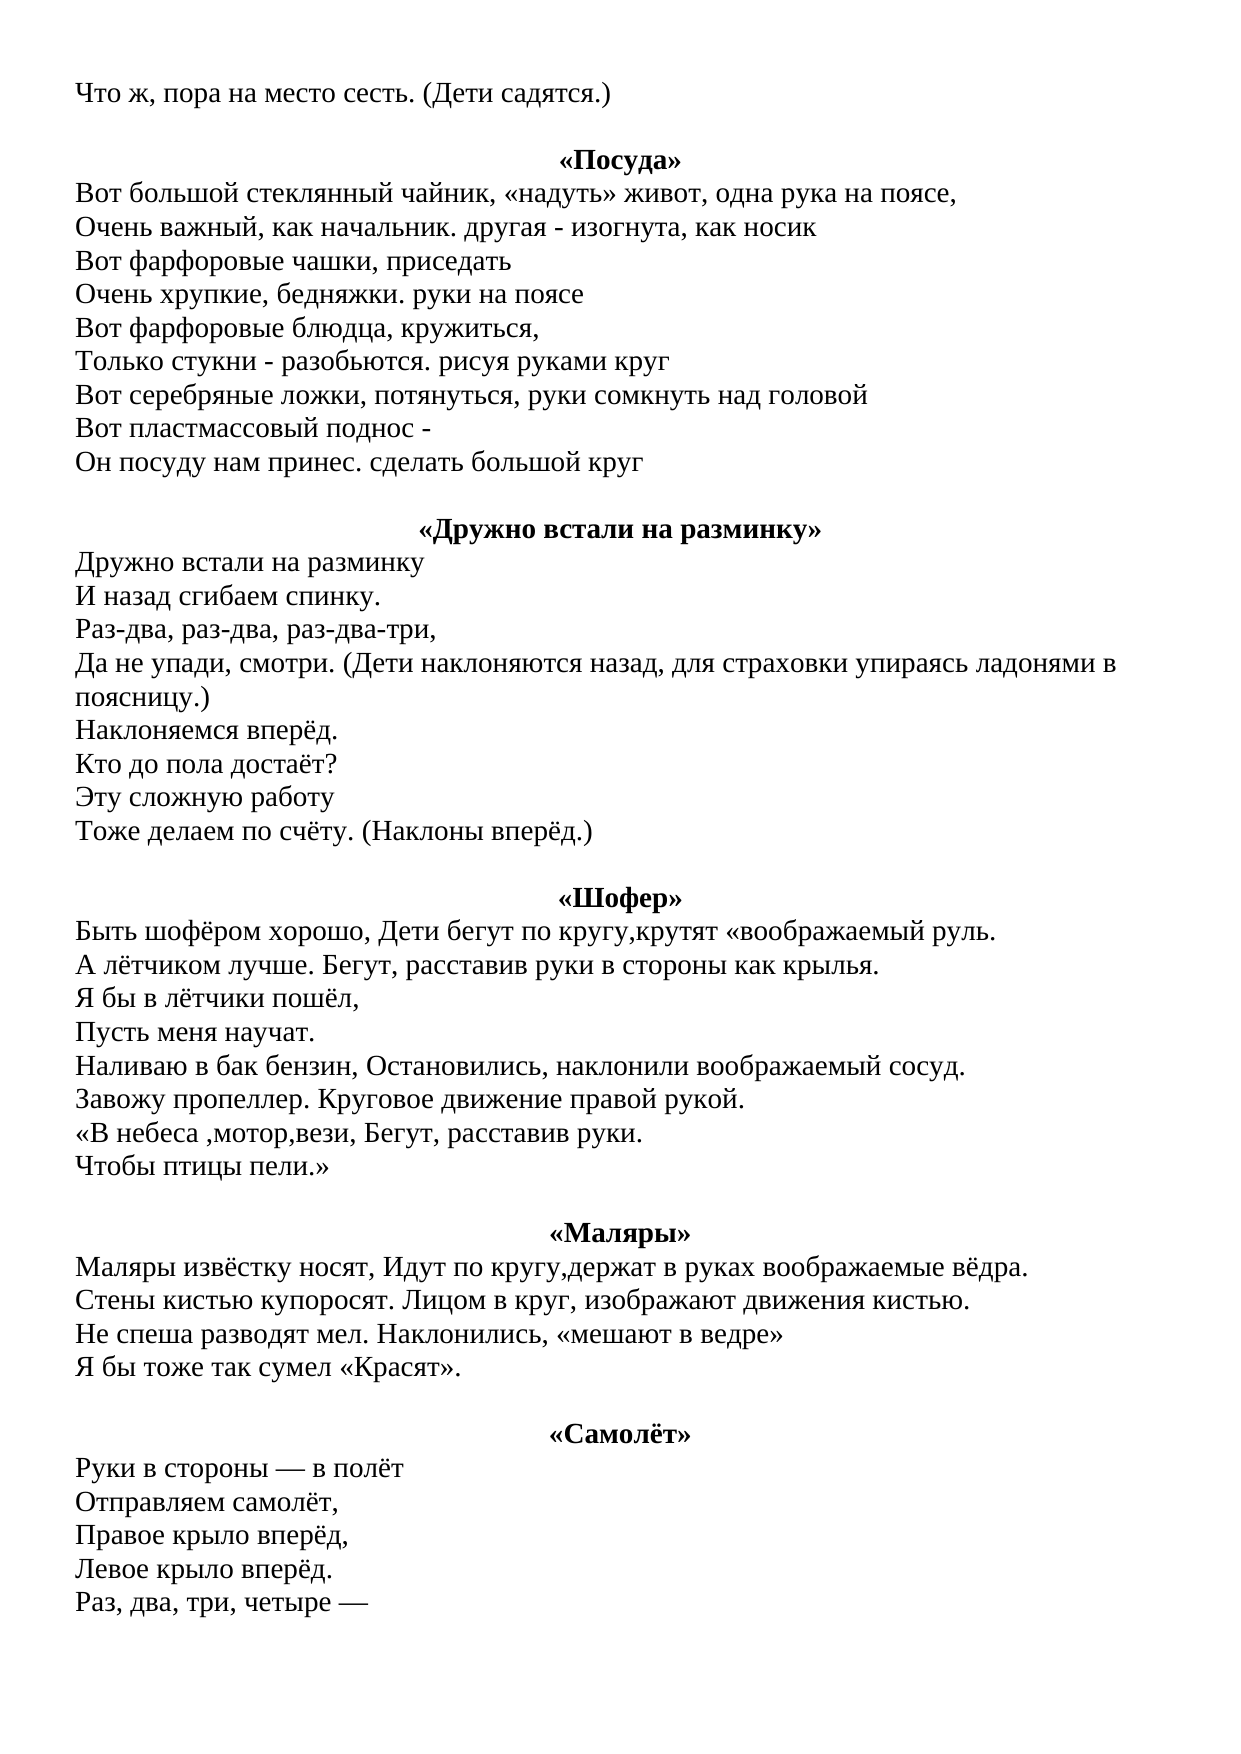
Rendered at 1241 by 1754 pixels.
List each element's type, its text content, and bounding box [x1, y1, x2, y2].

text Раз-два, раз-два, раз-два-три, [75, 612, 1165, 645]
text Что ж, пора на место сесть. (Дети садятся.) [75, 75, 1165, 108]
text Быть шофёром хорошо, Дети бегут по кругу,крутят «воображаемый руль. [75, 913, 1165, 947]
text Наклоняемся вперёд. [75, 712, 1165, 746]
text Кто до пола достаёт? [75, 746, 1165, 779]
text Левое крыло вперёд. [75, 1551, 1165, 1584]
text Я бы тоже так сумел «Красят». [75, 1349, 1165, 1383]
text «В небеса ,мотор,вези, Бегут, расставив руки. [75, 1115, 1165, 1148]
text Вот пластмассовый поднос - [75, 410, 1165, 444]
text «Маляры» [75, 1215, 1165, 1249]
text Наливаю в бак бензин, Остановились, наклонили воображаемый сосуд. [75, 1048, 1165, 1081]
text «Посуда» [75, 142, 1165, 176]
text Да не упади, смотри. (Дети наклоняются назад, для страховки упираясь ладонями в поясницу.) [75, 645, 1165, 712]
text Вот серебряные ложки, потянуться, руки сомкнуть над головой [75, 377, 1165, 410]
text Вот фарфоровые блюдца, кружиться, [75, 310, 1165, 343]
text А лётчиком лучше. Бегут, расставив руки в стороны как крылья. [75, 947, 1165, 981]
text Он посуду нам принес. сделать большой круг [75, 444, 1165, 477]
text Руки в стороны — в полёт [75, 1450, 1165, 1484]
text Стены кистью купоросят. Лицом в круг, изображают движения кистью. [75, 1282, 1165, 1316]
text Только стукни - разобьются. рисуя руками круг [75, 343, 1165, 377]
text «Шофер» [75, 880, 1165, 913]
text Маляры извёстку носят, Идут по кругу,держат в руках воображаемые вёдра. [75, 1249, 1165, 1282]
text Вот большой стеклянный чайник, «надуть» живот, одна рука на поясе, [75, 176, 1165, 209]
text Не спеша разводят мел. Наклонились, «мешают в ведре» [75, 1316, 1165, 1349]
text Чтобы птицы пели.» [75, 1148, 1165, 1182]
text «Дружно встали на разминку» [75, 511, 1165, 544]
text Эту сложную работу [75, 779, 1165, 813]
text Очень важный, как начальник. другая - изогнута, как носик [75, 209, 1165, 243]
text Дружно встали на разминку [75, 544, 1165, 578]
text Я бы в лётчики пошёл, [75, 981, 1165, 1014]
text Вот фарфоровые чашки, приседать [75, 243, 1165, 276]
text Очень хрупкие, бедняжки. руки на поясе [75, 276, 1165, 310]
text И назад сгибаем спинку. [75, 578, 1165, 612]
text Тоже делаем по счёту. (Наклоны вперёд.) [75, 813, 1165, 846]
text Правое крыло вперёд, [75, 1517, 1165, 1551]
text Пусть меня научат. [75, 1014, 1165, 1048]
text Завожу пропеллер. Круговое движение правой рукой. [75, 1081, 1165, 1115]
text «Самолёт» [75, 1417, 1165, 1450]
text Раз, два, три, четыре — [75, 1584, 1165, 1618]
text Отправляем самолёт, [75, 1484, 1165, 1517]
